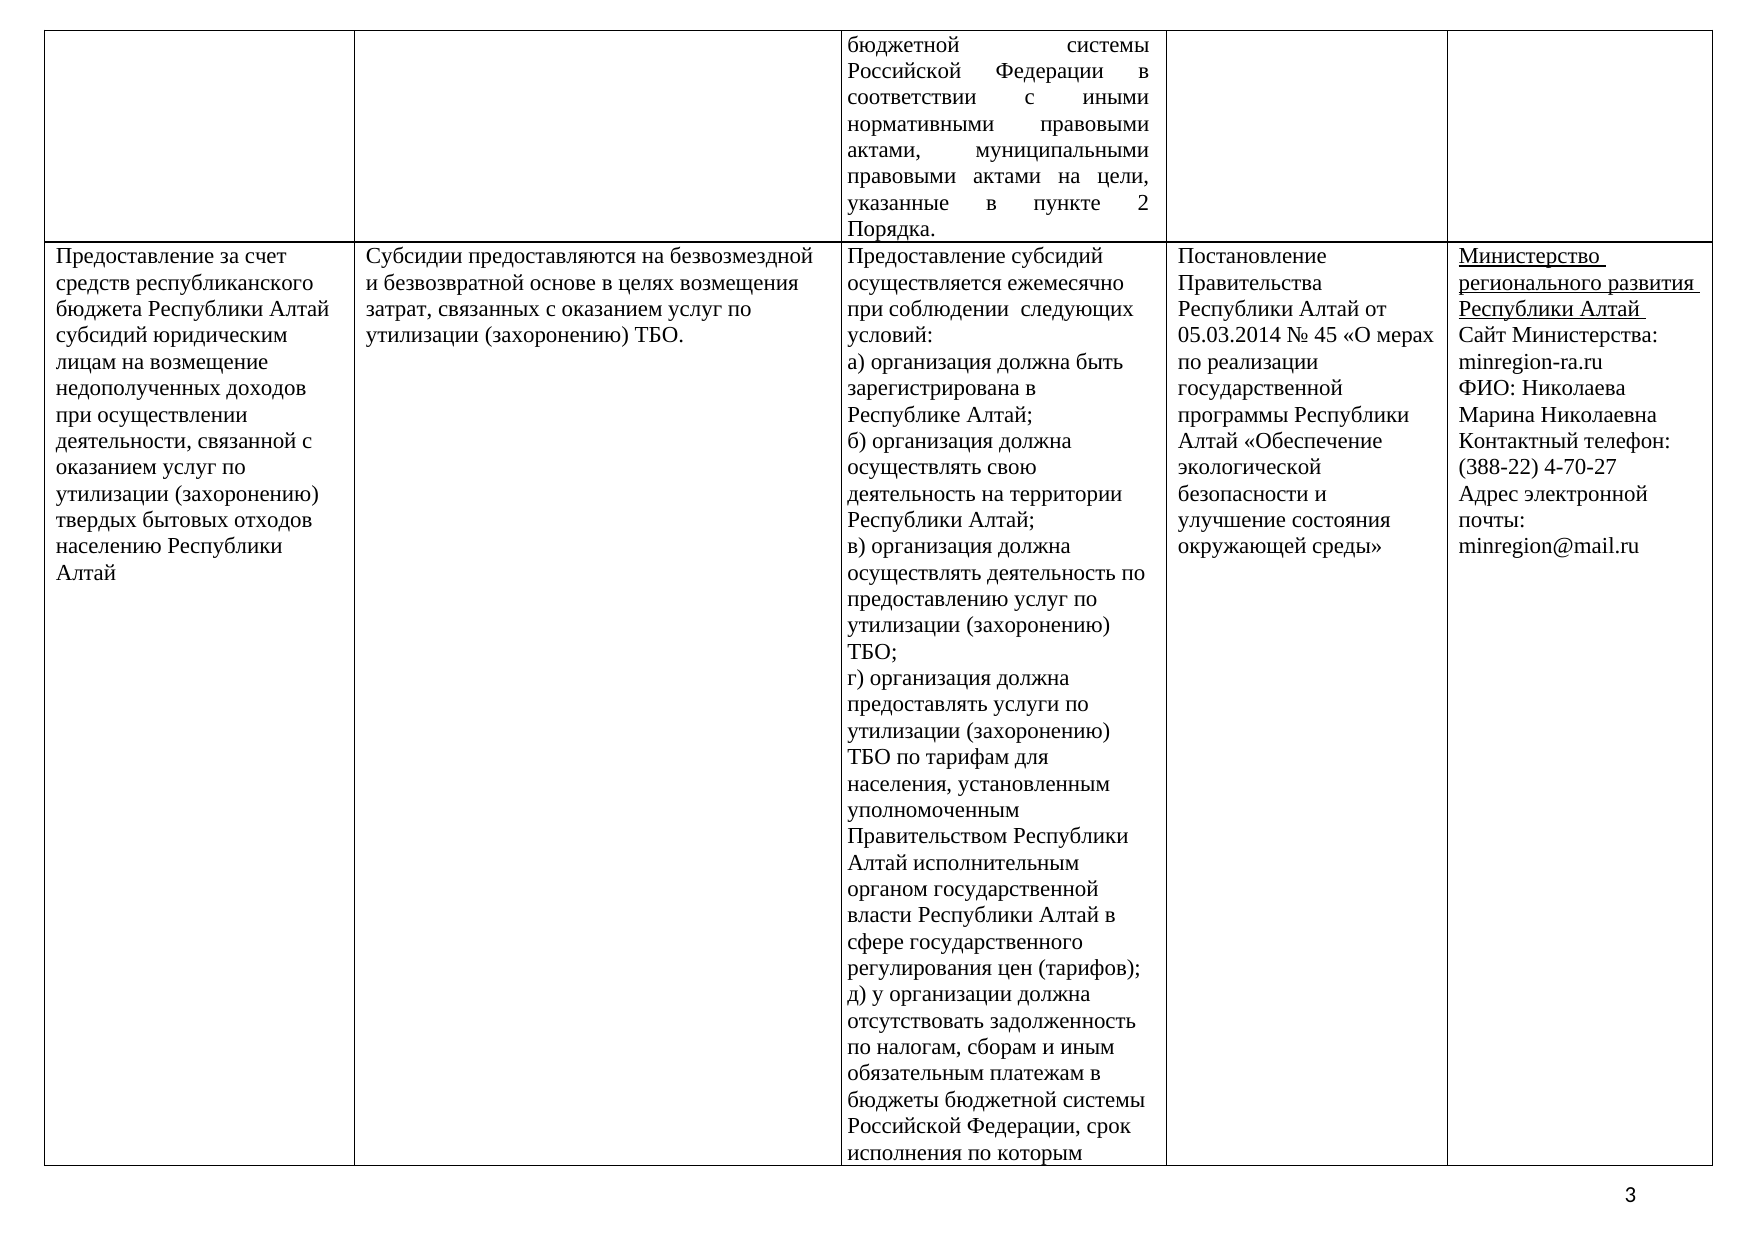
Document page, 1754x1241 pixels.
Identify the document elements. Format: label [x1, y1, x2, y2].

table_cell [1448, 243, 1712, 1165]
table_cell [842, 31, 1166, 241]
table_cell [842, 243, 1166, 1165]
table_cell [1167, 31, 1447, 241]
table_cell [1448, 31, 1712, 241]
table_cell [355, 243, 841, 1165]
table_cell [1167, 243, 1447, 1165]
table_cell [45, 243, 354, 1165]
table_cell [45, 31, 354, 241]
table_cell [355, 31, 841, 241]
